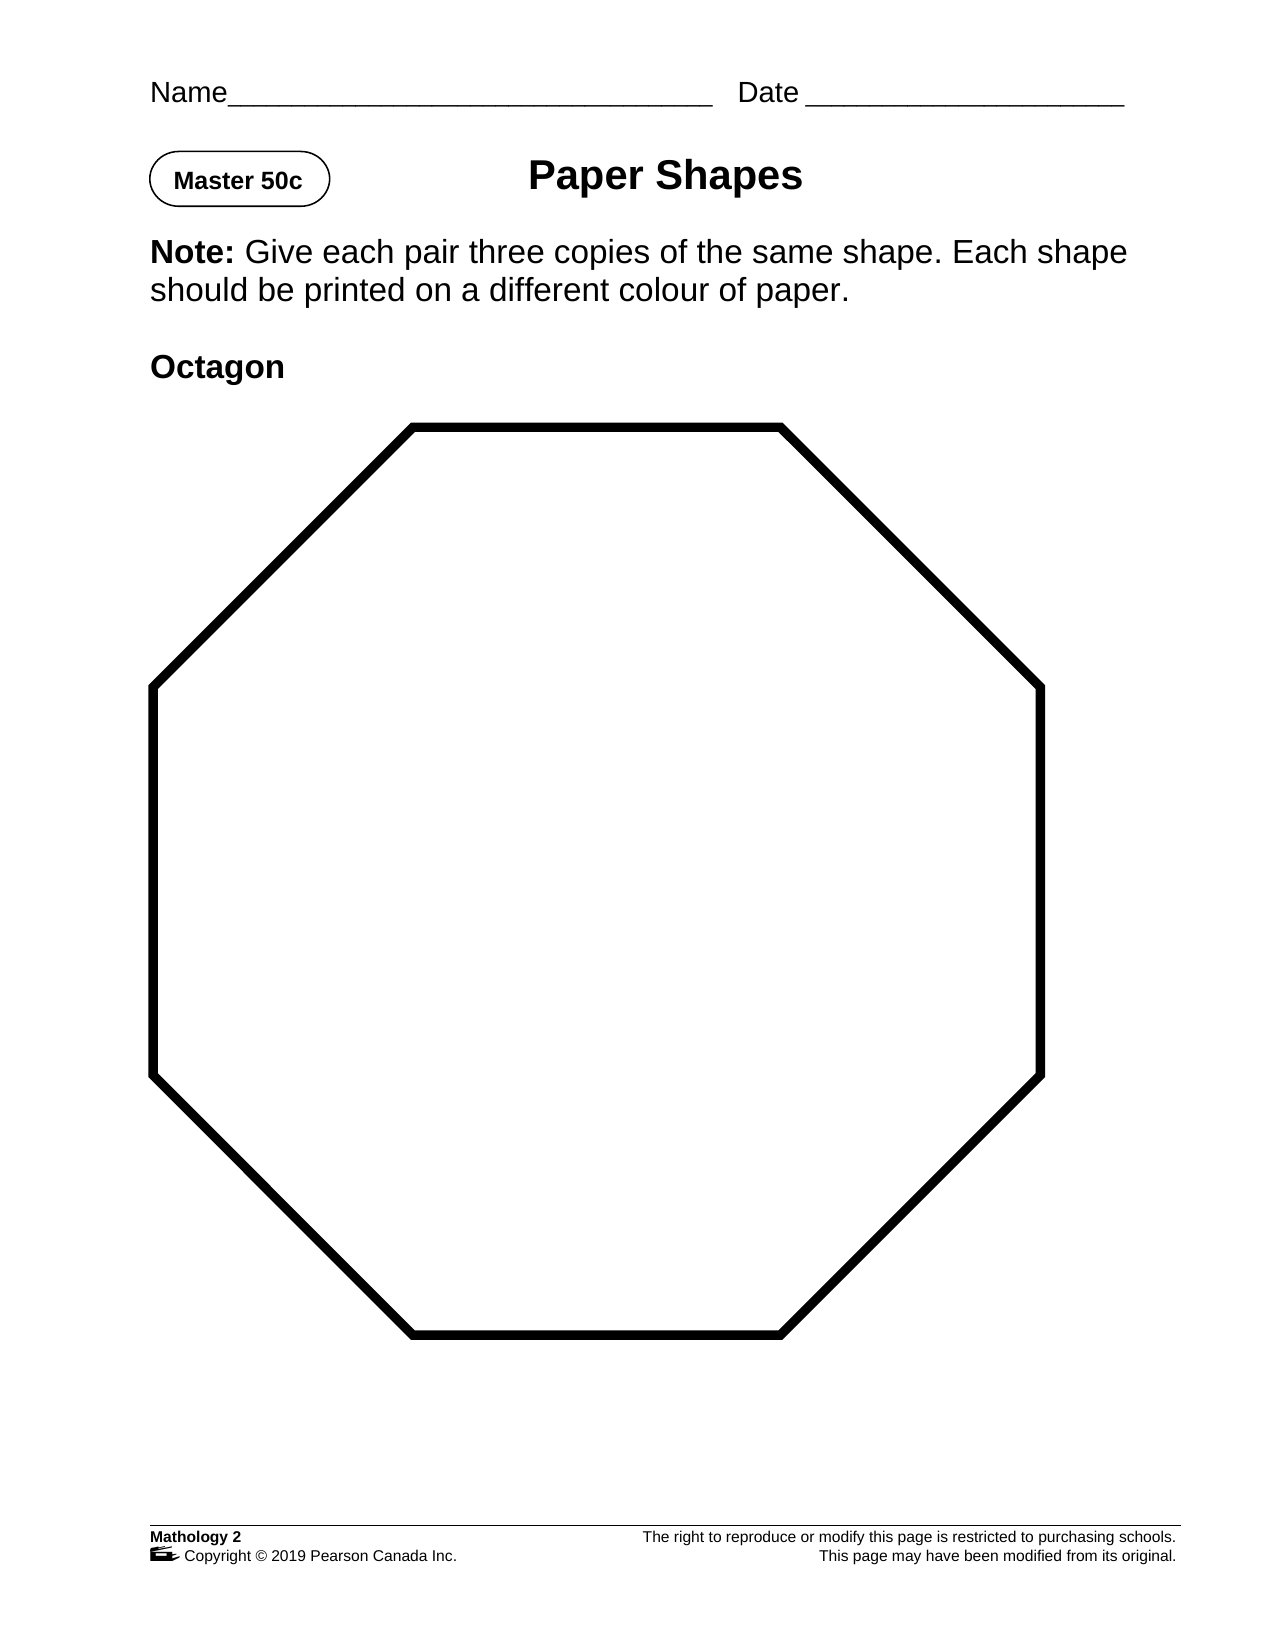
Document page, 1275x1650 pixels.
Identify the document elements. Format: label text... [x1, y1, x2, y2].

text Note: Give each pair three copies of the same shape. Each shape should be printed on a different colour of paper. [150, 232, 1181, 309]
picture [150, 1546, 180, 1561]
text Octagon [150, 347, 1181, 386]
text Paper Shapes [306, 150, 1181, 198]
